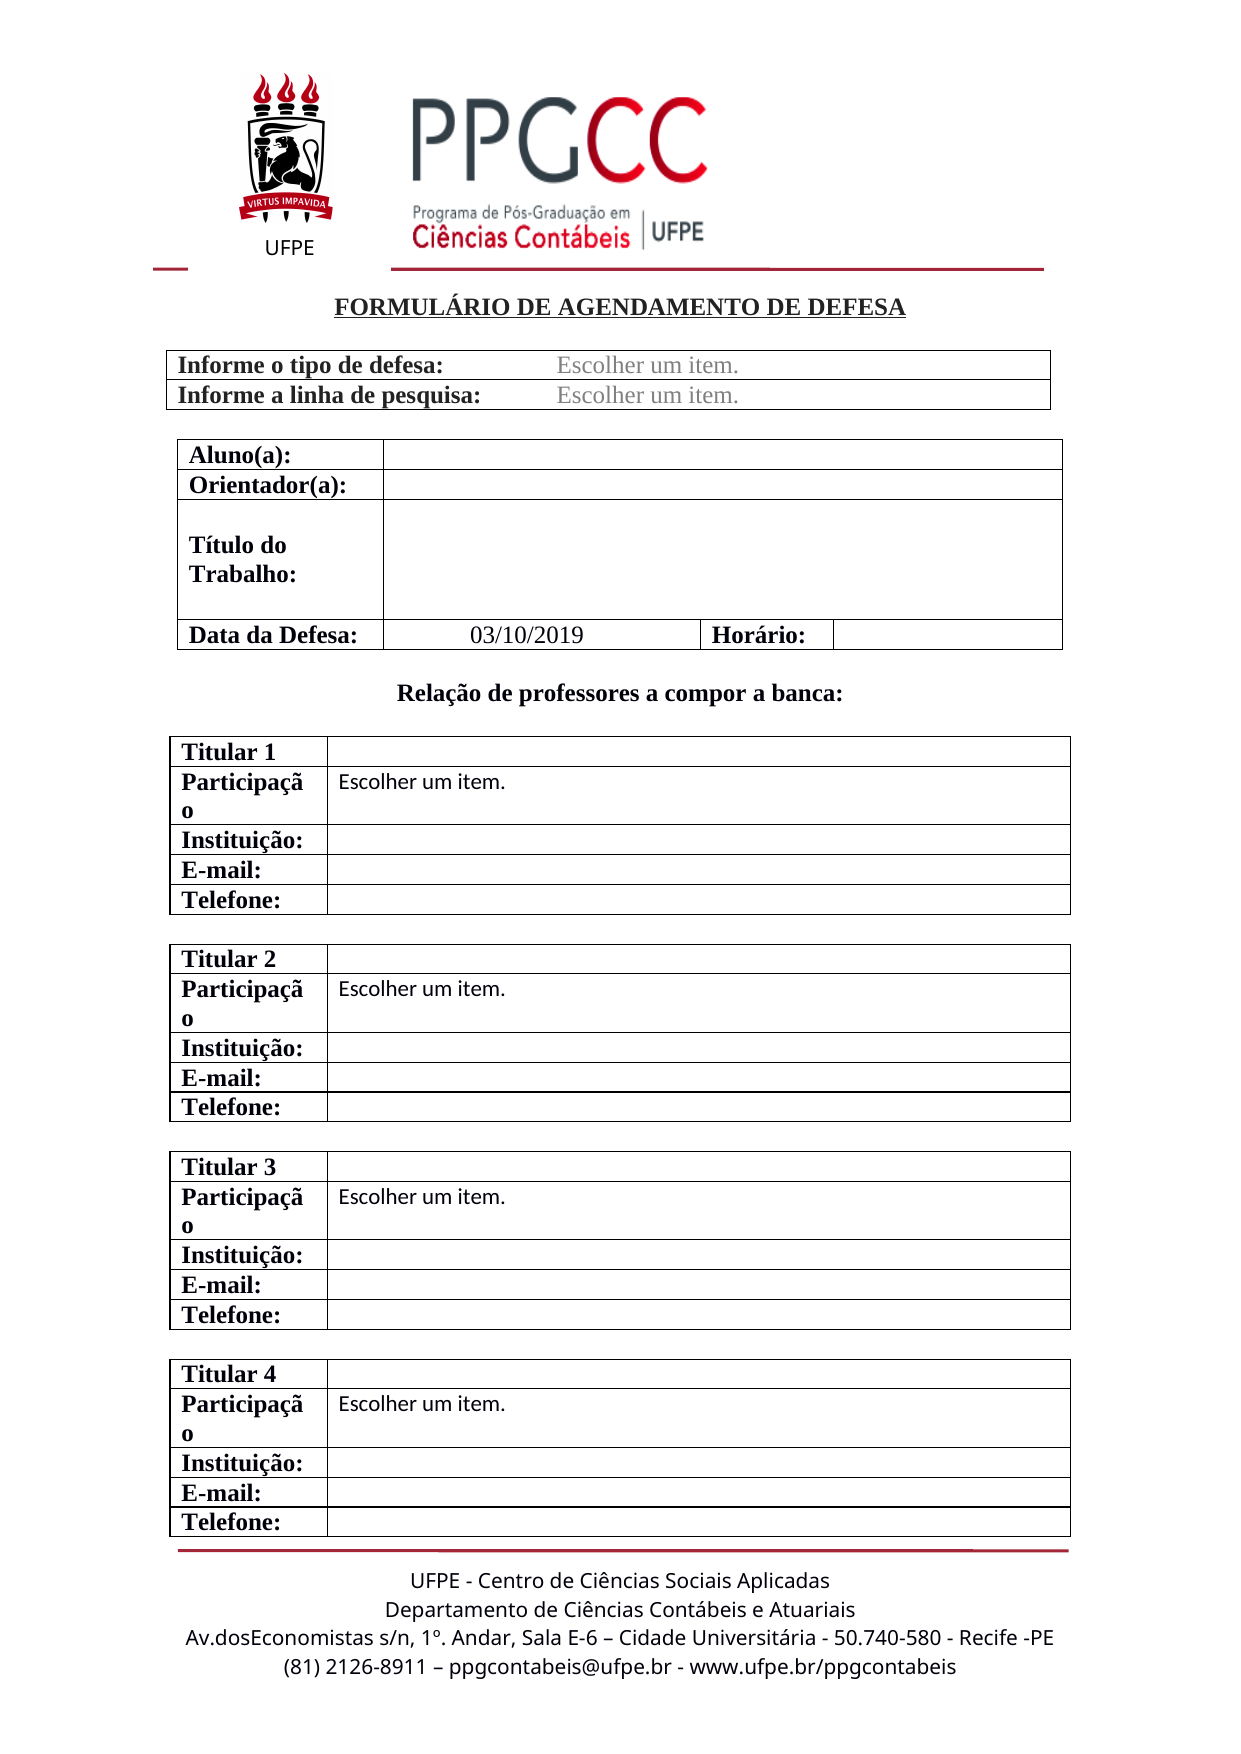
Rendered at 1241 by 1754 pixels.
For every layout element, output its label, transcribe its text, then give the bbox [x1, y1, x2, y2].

table_header [328, 945, 1070, 973]
table_cell [328, 1063, 1070, 1091]
table_cell Data da Defesa: [178, 620, 383, 649]
table_cell Participação [171, 974, 327, 1032]
text FORMULÁRIO DE AGENDAMENTO DE DEFESA [177, 292, 1063, 321]
table_header Titular 2 [171, 945, 327, 973]
table_cell [328, 1448, 1070, 1477]
table_cell [328, 1240, 1070, 1269]
table_header Titular 3 [171, 1152, 327, 1181]
table_header [328, 737, 1070, 766]
table_cell Instituição: [171, 825, 327, 854]
table_cell Horário: [701, 620, 833, 649]
table_cell Informe a linha de pesquisa: [167, 380, 1050, 409]
table_header [328, 1360, 1070, 1388]
text Relação de professores a compor a banca: [177, 678, 1063, 707]
table_cell [834, 620, 1062, 649]
table_cell Instituição: [171, 1240, 327, 1269]
table_cell E-mail: [171, 1063, 327, 1091]
picture [239, 73, 333, 223]
table_cell [384, 470, 1062, 498]
table_cell [328, 1093, 1070, 1121]
table_cell Telefone: [171, 885, 327, 914]
table_cell [328, 825, 1070, 854]
table_cell [328, 855, 1070, 884]
table_cell Participação [171, 1182, 327, 1239]
table_header Informe o tipo de defesa: [167, 351, 1050, 379]
table_cell E-mail: [171, 855, 327, 884]
table_cell Instituição: [171, 1448, 327, 1477]
table_cell Título do Trabalho: [178, 500, 383, 619]
table_header Titular 4 [171, 1360, 327, 1388]
table_cell Instituição: [171, 1033, 327, 1062]
table_cell E-mail: [171, 1478, 327, 1506]
table_header [384, 440, 1062, 469]
table_cell Telefone: [171, 1508, 327, 1536]
table_cell [328, 1270, 1070, 1299]
table_cell [384, 500, 1062, 619]
table_header Aluno(a): [178, 440, 383, 469]
table_cell [328, 1300, 1070, 1329]
table_cell [384, 620, 700, 649]
table_cell E-mail: [171, 1270, 327, 1299]
table_cell Telefone: [171, 1300, 327, 1329]
table_cell [328, 885, 1070, 914]
table_header [328, 1152, 1070, 1181]
table_header Titular 1 [171, 737, 327, 766]
table_cell [328, 1478, 1070, 1506]
table_cell Participação [171, 767, 327, 824]
table_cell Telefone: [171, 1093, 327, 1121]
table_cell Orientador(a): [178, 470, 383, 498]
table_cell [328, 1508, 1070, 1536]
table_cell Participação [171, 1389, 327, 1447]
table_cell [328, 1033, 1070, 1062]
picture [412, 97, 708, 251]
